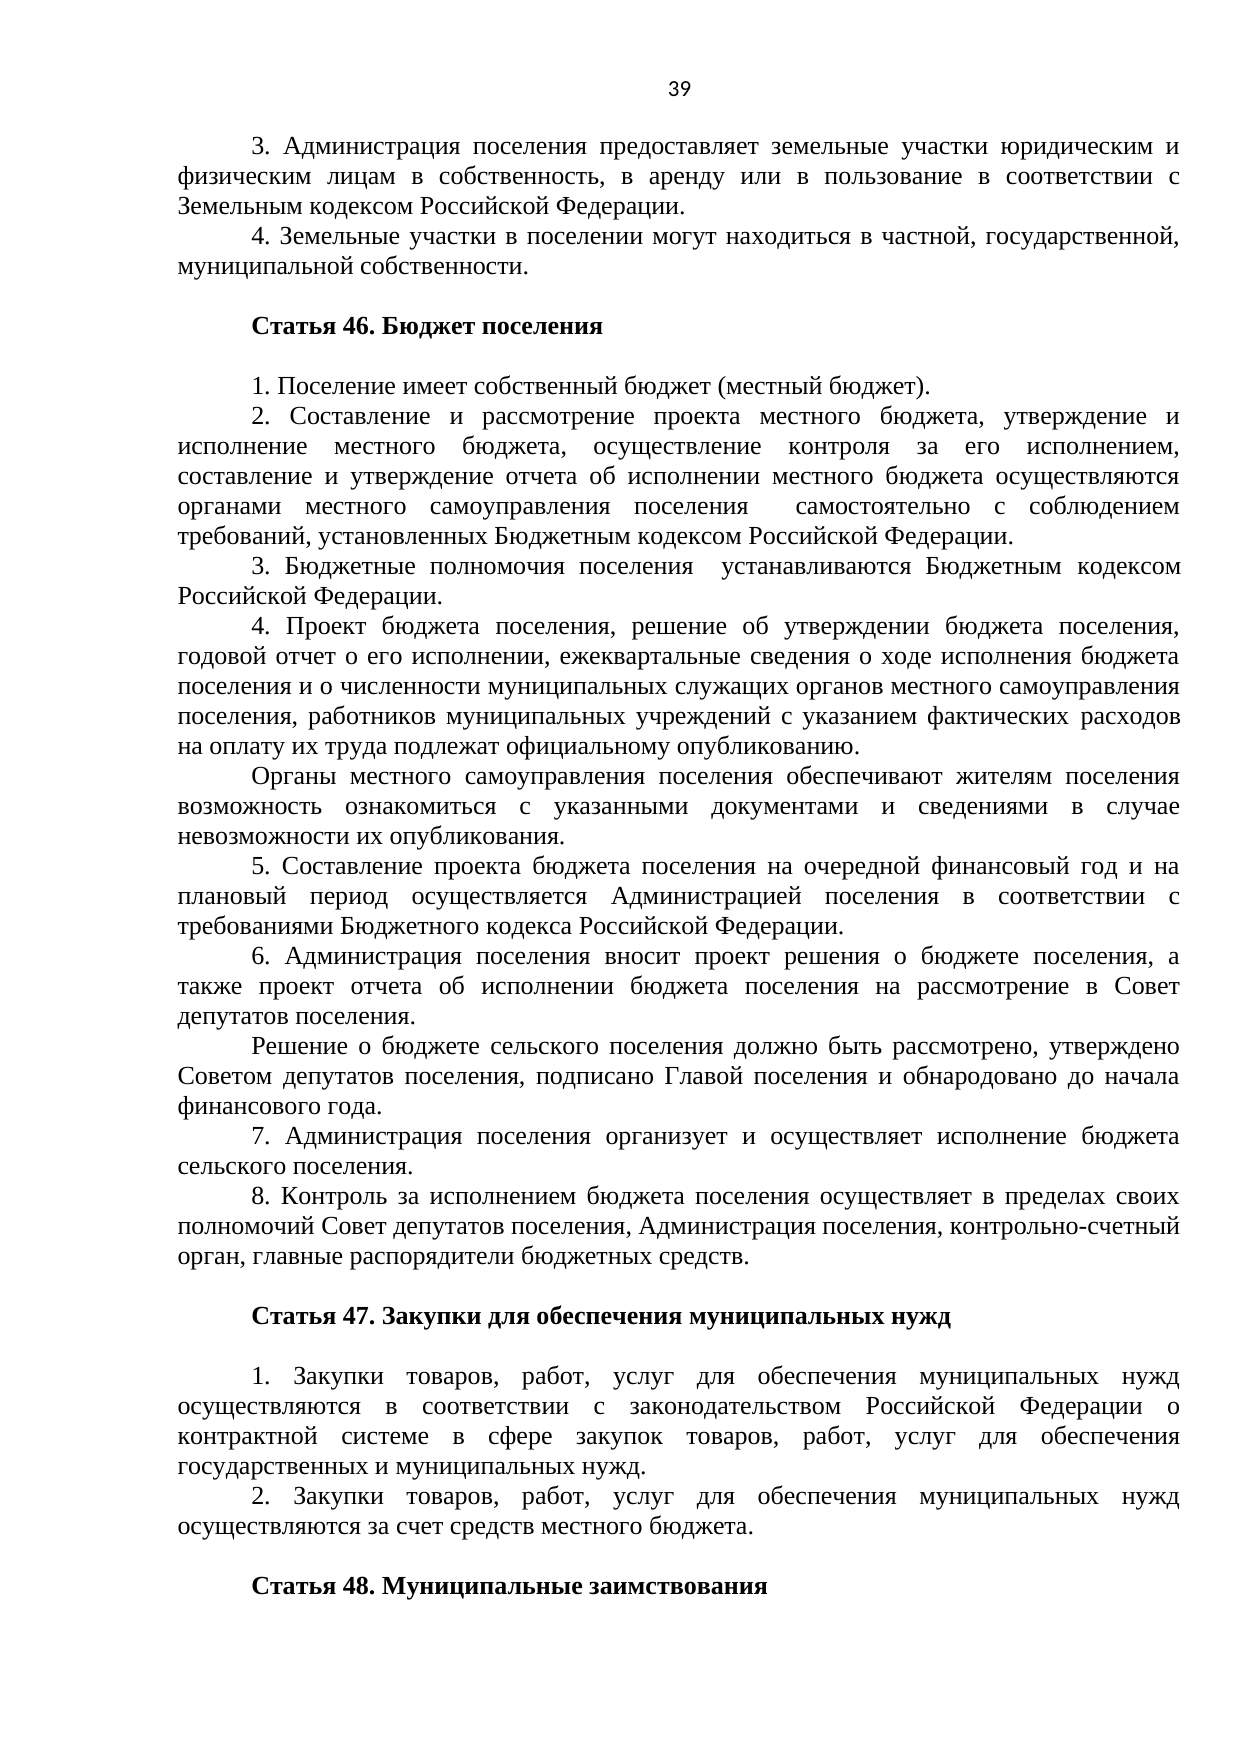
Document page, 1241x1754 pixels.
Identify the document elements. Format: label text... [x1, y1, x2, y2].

text 6. Администрация поселения вносит проект решения о бюджете поселения, а также проект отчета об исполнении бюджета поселения на рассмотрение в Совет депутатов поселения. [177, 940, 1181, 1030]
text Статья 48. Муниципальные заимствования [177, 1570, 1181, 1600]
text 7. Администрация поселения организует и осуществляет исполнение бюджета сельского поселения. [177, 1120, 1181, 1180]
text 5. Составление проекта бюджета поселения на очередной финансовый год и на плановый период осуществляется Администрацией поселения в соответствии с требованиями Бюджетного кодекса Российской Федерации. [177, 850, 1181, 940]
text 4. Земельные участки в поселении могут находиться в частной, государственной, муниципальной собственности. [177, 220, 1181, 280]
text 1. Поселение имеет собственный бюджет (местный бюджет). [177, 370, 1181, 400]
text Органы местного самоуправления поселения обеспечивают жителям поселения возможность ознакомиться с указанными документами и сведениями в случае невозможности их опубликования. [177, 760, 1181, 850]
text Решение о бюджете сельского поселения должно быть рассмотрено, утверждено Советом депутатов поселения, подписано Главой поселения и обнародовано до начала финансового года. [177, 1030, 1181, 1120]
text 4. Проект бюджета поселения, решение об утверждении бюджета поселения, годовой отчет о его исполнении, ежеквартальные сведения о ходе исполнения бюджета поселения и о численности муниципальных служащих органов местного самоуправления поселения, работников муниципальных учреждений с указанием фактических расходов на оплату их труда подлежат официальному опубликованию. [177, 610, 1181, 760]
text 2. Закупки товаров, работ, услуг для обеспечения муниципальных нужд осуществляются за счет средств местного бюджета. [177, 1480, 1181, 1540]
text 3. Бюджетные полномочия поселения устанавливаются Бюджетным кодексом Российской Федерации. [177, 550, 1181, 610]
text Статья 47. Закупки для обеспечения муниципальных нужд [177, 1300, 1181, 1330]
text 2. Составление и рассмотрение проекта местного бюджета, утверждение и исполнение местного бюджета, осуществление контроля за его исполнением, составление и утверждение отчета об исполнении местного бюджета осуществляются органами местного самоуправления поселения самостоятельно с соблюдением требований, установленных Бюджетным кодексом Российской Федерации. [177, 400, 1181, 550]
text 3. Администрация поселения предоставляет земельные участки юридическим и физическим лицам в собственность, в аренду или в пользование в соответствии с Земельным кодексом Российской Федерации. [177, 130, 1181, 220]
text Статья 46. Бюджет поселения [177, 310, 1181, 340]
text 1. Закупки товаров, работ, услуг для обеспечения муниципальных нужд осуществляются в соответствии с законодательством Российской Федерации о контрактной системе в сфере закупок товаров, работ, услуг для обеспечения государственных и муниципальных нужд. [177, 1360, 1181, 1480]
text 8. Контроль за исполнением бюджета поселения осуществляет в пределах своих полномочий Совет депутатов поселения, Администрация поселения, контрольно-счетный орган, главные распорядители бюджетных средств. [177, 1180, 1181, 1270]
